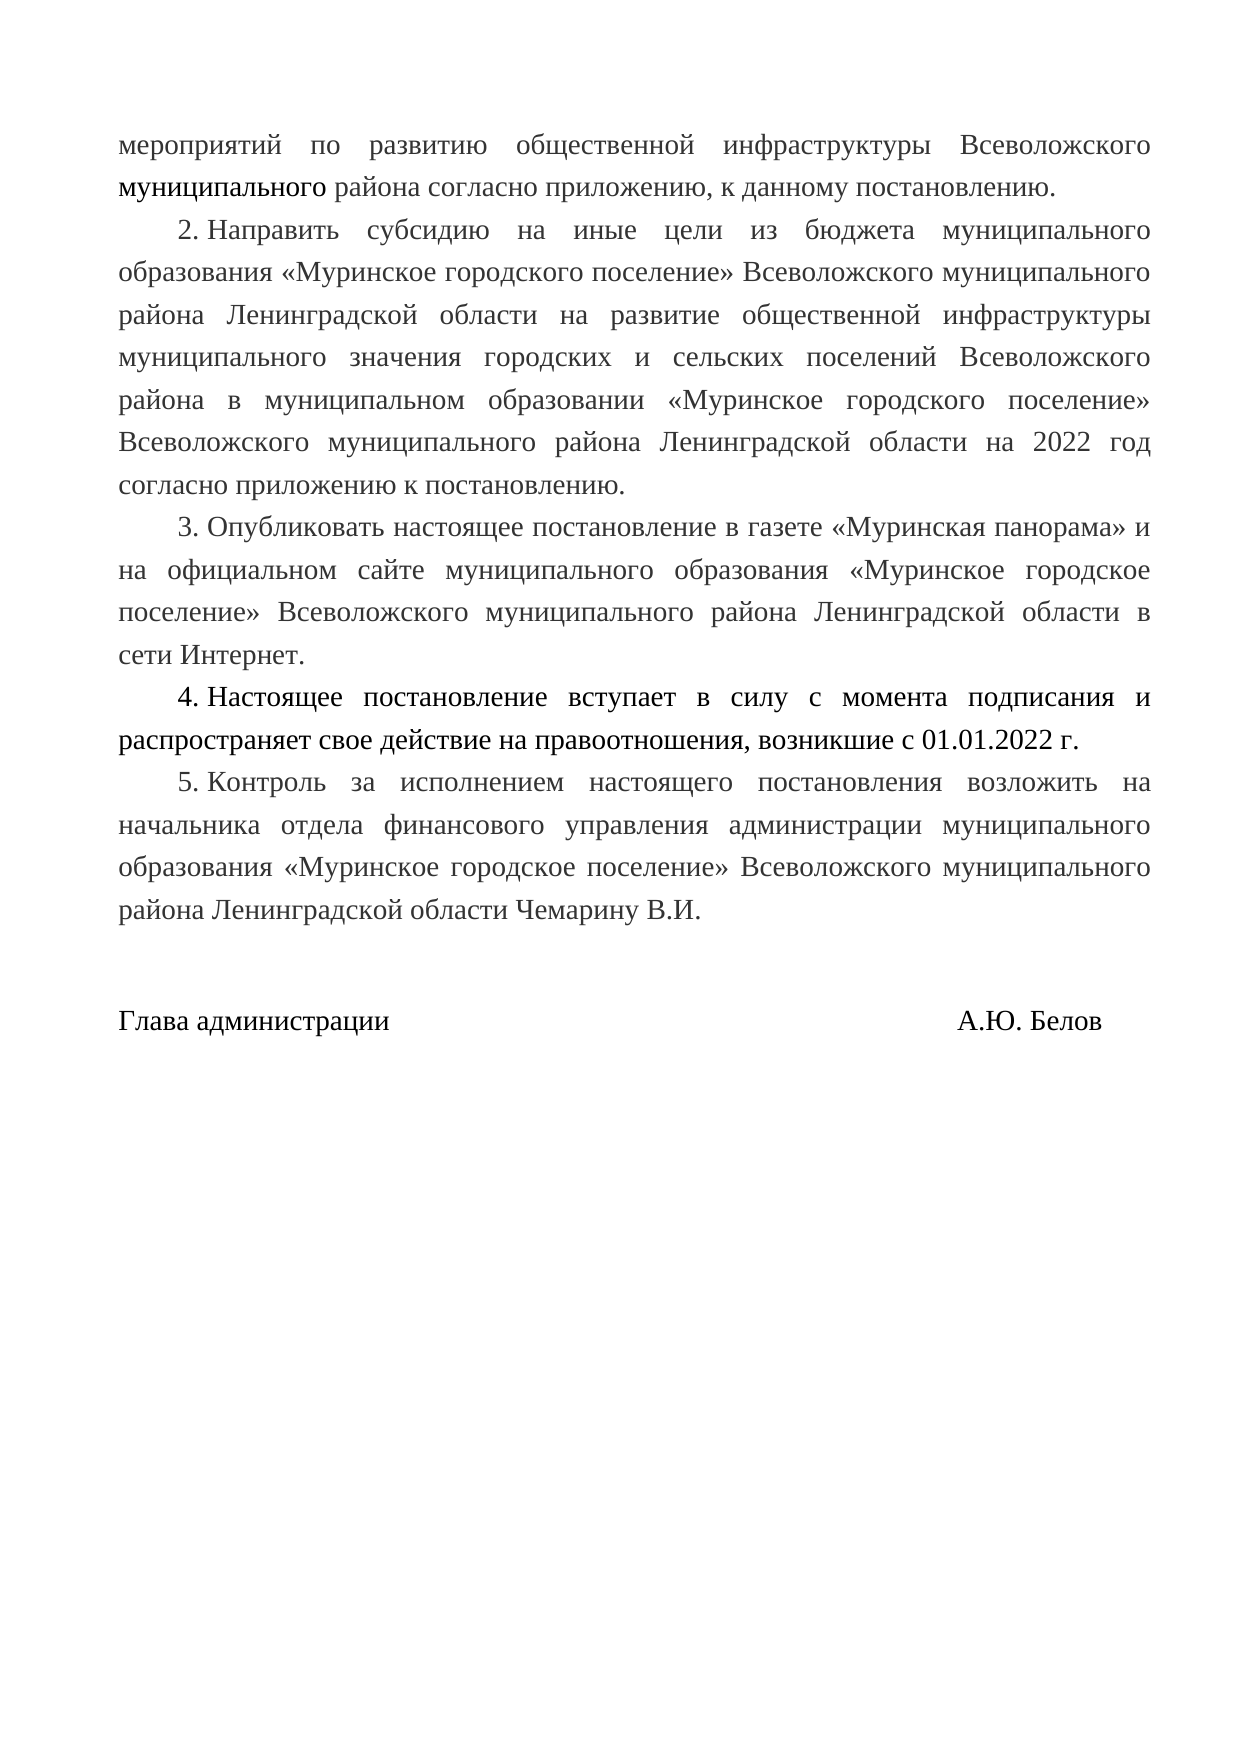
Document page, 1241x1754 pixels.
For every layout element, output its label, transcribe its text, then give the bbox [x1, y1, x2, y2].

text Глава администрации А.Ю. Белов [118, 1003, 1152, 1036]
list Контроль за исполнением настоящего постановления возложить на начальника отдела финансового управления администрации муниципального образования «Муринское городское поселение» Всеволожского муниципального района Ленинградской области Чемарину В.И. [118, 756, 1152, 926]
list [118, 118, 1152, 203]
list Настоящее постановление вступает в силу с момента подписания и распространяет свое действие на правоотношения, возникшие с 01.01.2022 г. [118, 671, 1152, 756]
list Опубликовать настоящее постановление в газете «Муринская панорама» и на официальном сайте муниципального образования «Муринское городское поселение» Всеволожского муниципального района Ленинградской области в сети Интернет. [118, 501, 1152, 671]
list Направить субсидию на иные цели из бюджета муниципального образования «Муринское городского поселение» Всеволожского муниципального района Ленинградской области на развитие общественной инфраструктуры муниципального значения городских и сельских поселений Всеволожского района в муниципальном образовании «Муринское городского поселение» Всеволожского муниципального района Ленинградской области на 2022 год согласно приложению к постановлению. [118, 203, 1152, 501]
